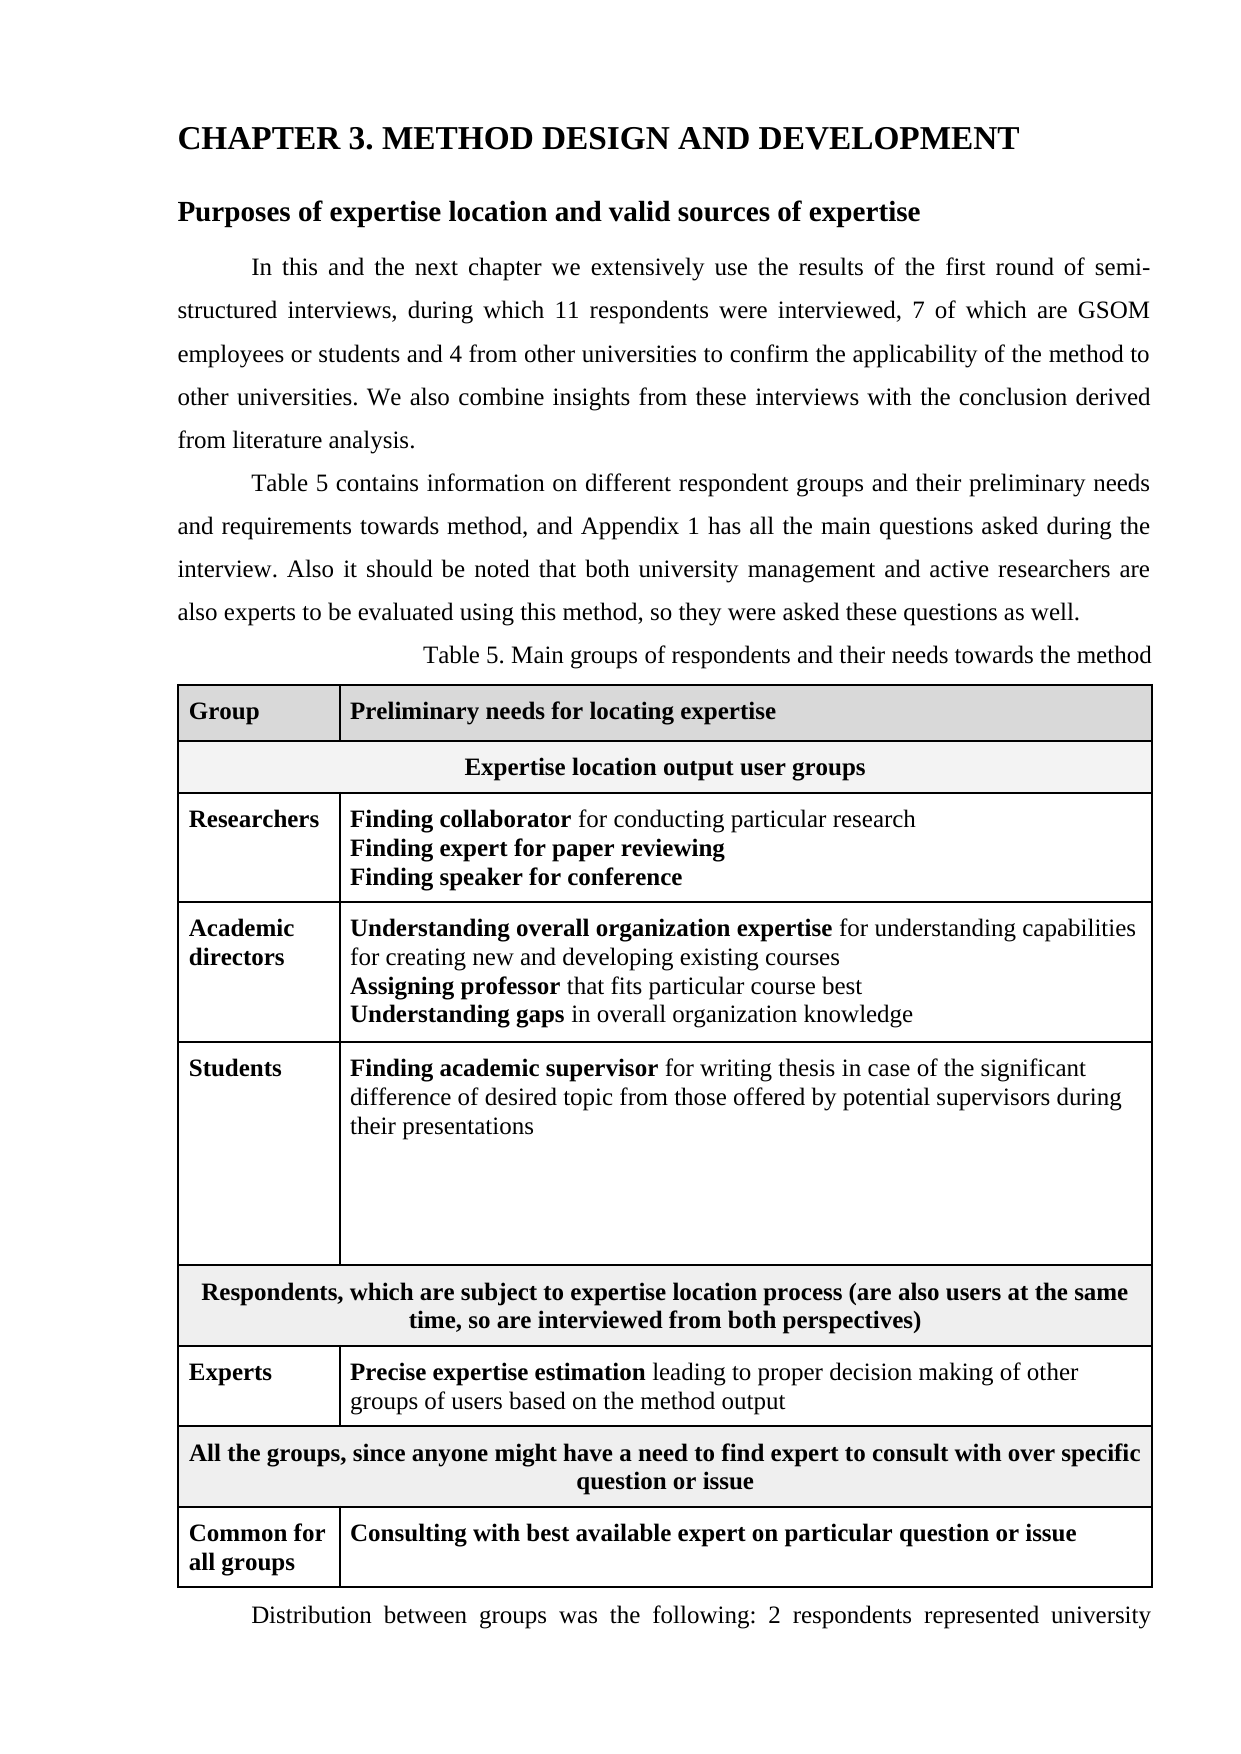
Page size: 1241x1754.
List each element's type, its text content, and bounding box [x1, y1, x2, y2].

table_cell Finding academic supervisor for writing thesis in case of the significant difference of desired topic from those offered by potential supervisors during their presentations [341, 1043, 1151, 1264]
table_header Group [179, 686, 339, 740]
text Table 5. Main groups of respondents and their needs towards the method [177, 641, 1152, 669]
text In this and the next chapter we extensively use the results of the first round of semi-structured interviews, during which 11 respondents were interviewed, 7 of which are GSOM employees or students and 4 from other universities to confirm the applicability of the method to other universities. We also combine insights from these interviews with the conclusion derived from literature analysis. [177, 252, 1152, 454]
subtitle CHAPTER 3. METHOD DESIGN AND DEVELOPMENT [177, 118, 1152, 156]
table_cell Precise expertise estimation leading to proper decision making of other groups of users based on the method output [341, 1347, 1151, 1425]
table_header Preliminary needs for locating expertise [341, 686, 1151, 740]
table_cell Common for all groups [179, 1508, 339, 1586]
table_cell Respondents, which are subject to expertise location process (are also users at the same time, so are interviewed from both perspectives) [179, 1266, 1151, 1345]
table_cell Consulting with best available expert on particular question or issue [341, 1508, 1151, 1586]
table_cell Students [179, 1043, 339, 1264]
table_cell Finding collaborator for conducting particular research Finding expert for paper reviewing Finding speaker for conference [341, 794, 1151, 901]
table_cell All the groups, since anyone might have a need to find expert to consult with over specific question or issue [179, 1427, 1151, 1506]
subtitle Purposes of expertise location and valid sources of expertise [177, 194, 1152, 227]
table_cell Researchers [179, 794, 339, 901]
table_cell Academic directors [179, 903, 339, 1041]
table_cell Expertise location output user groups [179, 742, 1151, 792]
table_cell Understanding overall organization expertise for understanding capabilities for creating new and developing existing courses Assigning professor that fits particular course best Understanding gaps in overall organization knowledge [341, 903, 1151, 1041]
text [177, 1601, 1152, 1629]
text Table 5 contains information on different respondent groups and their preliminary needs and requirements towards method, and Appendix 1 has all the main questions asked during the interview. Also it should be noted that both university management and active researchers are also experts to be evaluated using this method, so they were asked these questions as well. [177, 468, 1152, 626]
table_cell Experts [179, 1347, 339, 1425]
